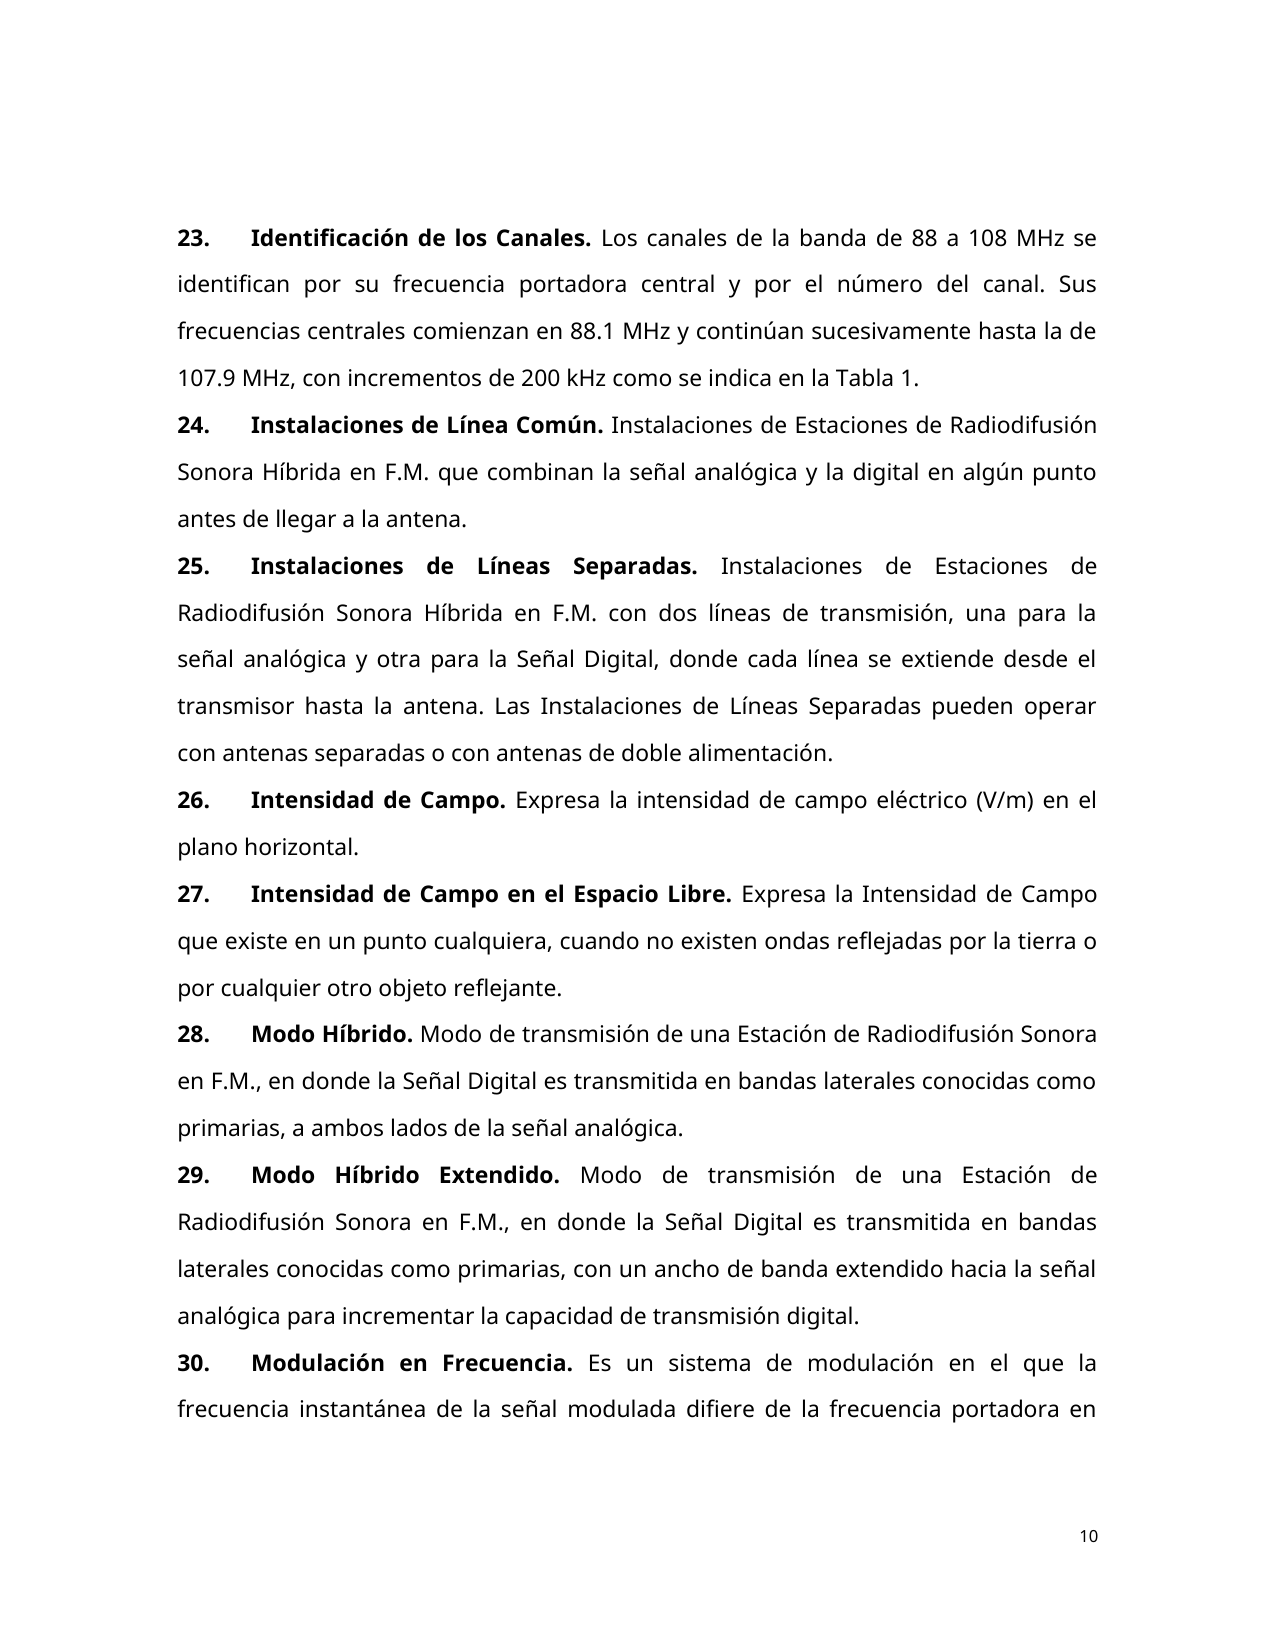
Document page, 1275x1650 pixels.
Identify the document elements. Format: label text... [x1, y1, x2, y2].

text 26. Intensidad de Campo. Expresa la intensidad de campo eléctrico (V/m) en el plano horizontal. [177, 784, 1098, 862]
text 29. Modo Híbrido Extendido. Modo de transmisión de una Estación de Radiodifusión Sonora en F.M., en donde la Señal Digital es transmitida en bandas laterales conocidas como primarias, con un ancho de banda extendido hacia la señal analógica para incrementar la capacidad de transmisión digital. [177, 1159, 1098, 1331]
text 25. Instalaciones de Líneas Separadas. Instalaciones de Estaciones de Radiodifusión Sonora Híbrida en F.M. con dos líneas de transmisión, una para la señal analógica y otra para la Señal Digital, donde cada línea se extiende desde el transmisor hasta la antena. Las Instalaciones de Líneas Separadas pueden operar con antenas separadas o con antenas de doble alimentación. [177, 550, 1098, 768]
text 23. Identificación de los Canales. Los canales de la banda de 88 a 108 MHz se identifican por su frecuencia portadora central y por el número del canal. Sus frecuencias centrales comienzan en 88.1 MHz y continúan sucesivamente hasta la de 107.9 MHz, con incrementos de 200 kHz como se indica en la Tabla 1. [177, 222, 1098, 393]
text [177, 1347, 1098, 1425]
text 27. Intensidad de Campo en el Espacio Libre. Expresa la Intensidad de Campo que existe en un punto cualquiera, cuando no existen ondas reflejadas por la tierra o por cualquier otro objeto reflejante. [177, 878, 1098, 1003]
text 28. Modo Híbrido. Modo de transmisión de una Estación de Radiodifusión Sonora en F.M., en donde la Señal Digital es transmitida en bandas laterales conocidas como primarias, a ambos lados de la señal analógica. [177, 1018, 1098, 1143]
text 24. Instalaciones de Línea Común. Instalaciones de Estaciones de Radiodifusión Sonora Híbrida en F.M. que combinan la señal analógica y la digital en algún punto antes de llegar a la antena. [177, 409, 1098, 534]
